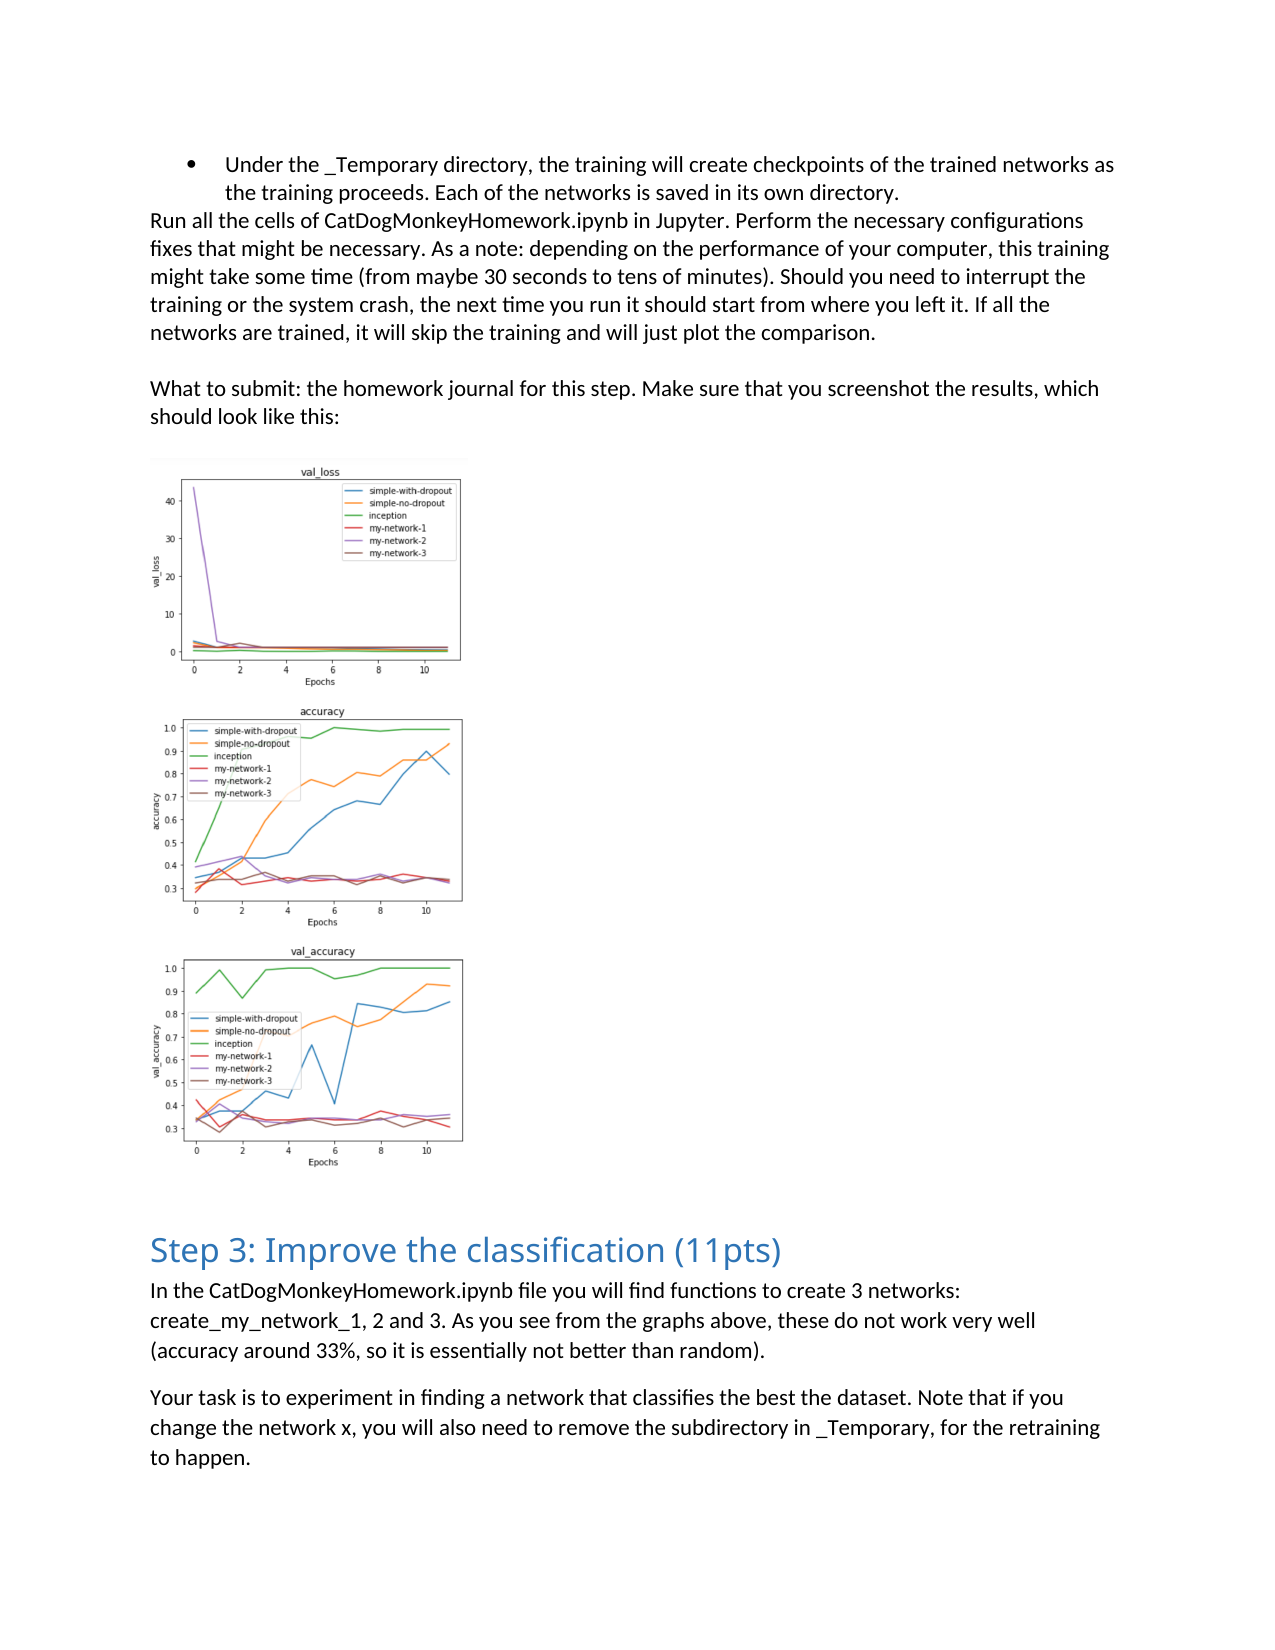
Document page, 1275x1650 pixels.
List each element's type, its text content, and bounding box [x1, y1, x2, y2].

list Under the _Temporary directory, the training will create checkpoints of the trained networks as the training proceeds. Each of the networks is saved in its own directory. [187, 150, 1125, 206]
text What to submit: the homework journal for this step. Make sure that you screenshot the results, which should look like this: [150, 374, 1125, 430]
picture [150, 458, 468, 1174]
text Run all the cells of CatDogMonkeyHomework.ipynb in Jupyter. Perform the necessary configurations fixes that might be necessary. As a note: depending on the performance of your computer, this training might take some time (from maybe 30 seconds to tens of minutes). Should you need to interrupt the training or the system crash, the next time you run it should start from where you left it. If all the networks are trained, it will skip the training and will just plot the comparison. [150, 206, 1125, 346]
text In the CatDogMonkeyHomework.ipynb file you will find functions to create 3 networks: create_my_network_1, 2 and 3. As you see from the graphs above, these do not work very well (accuracy around 33%, so it is essentially not better than random). [150, 1276, 1125, 1364]
subtitle Step 3: Improve the classification (11pts) [150, 1227, 1125, 1272]
text Your task is to experiment in finding a network that classifies the best the dataset. Note that if you change the network x, you will also need to remove the subdirectory in _Temporary, for the retraining to happen. [150, 1383, 1125, 1472]
